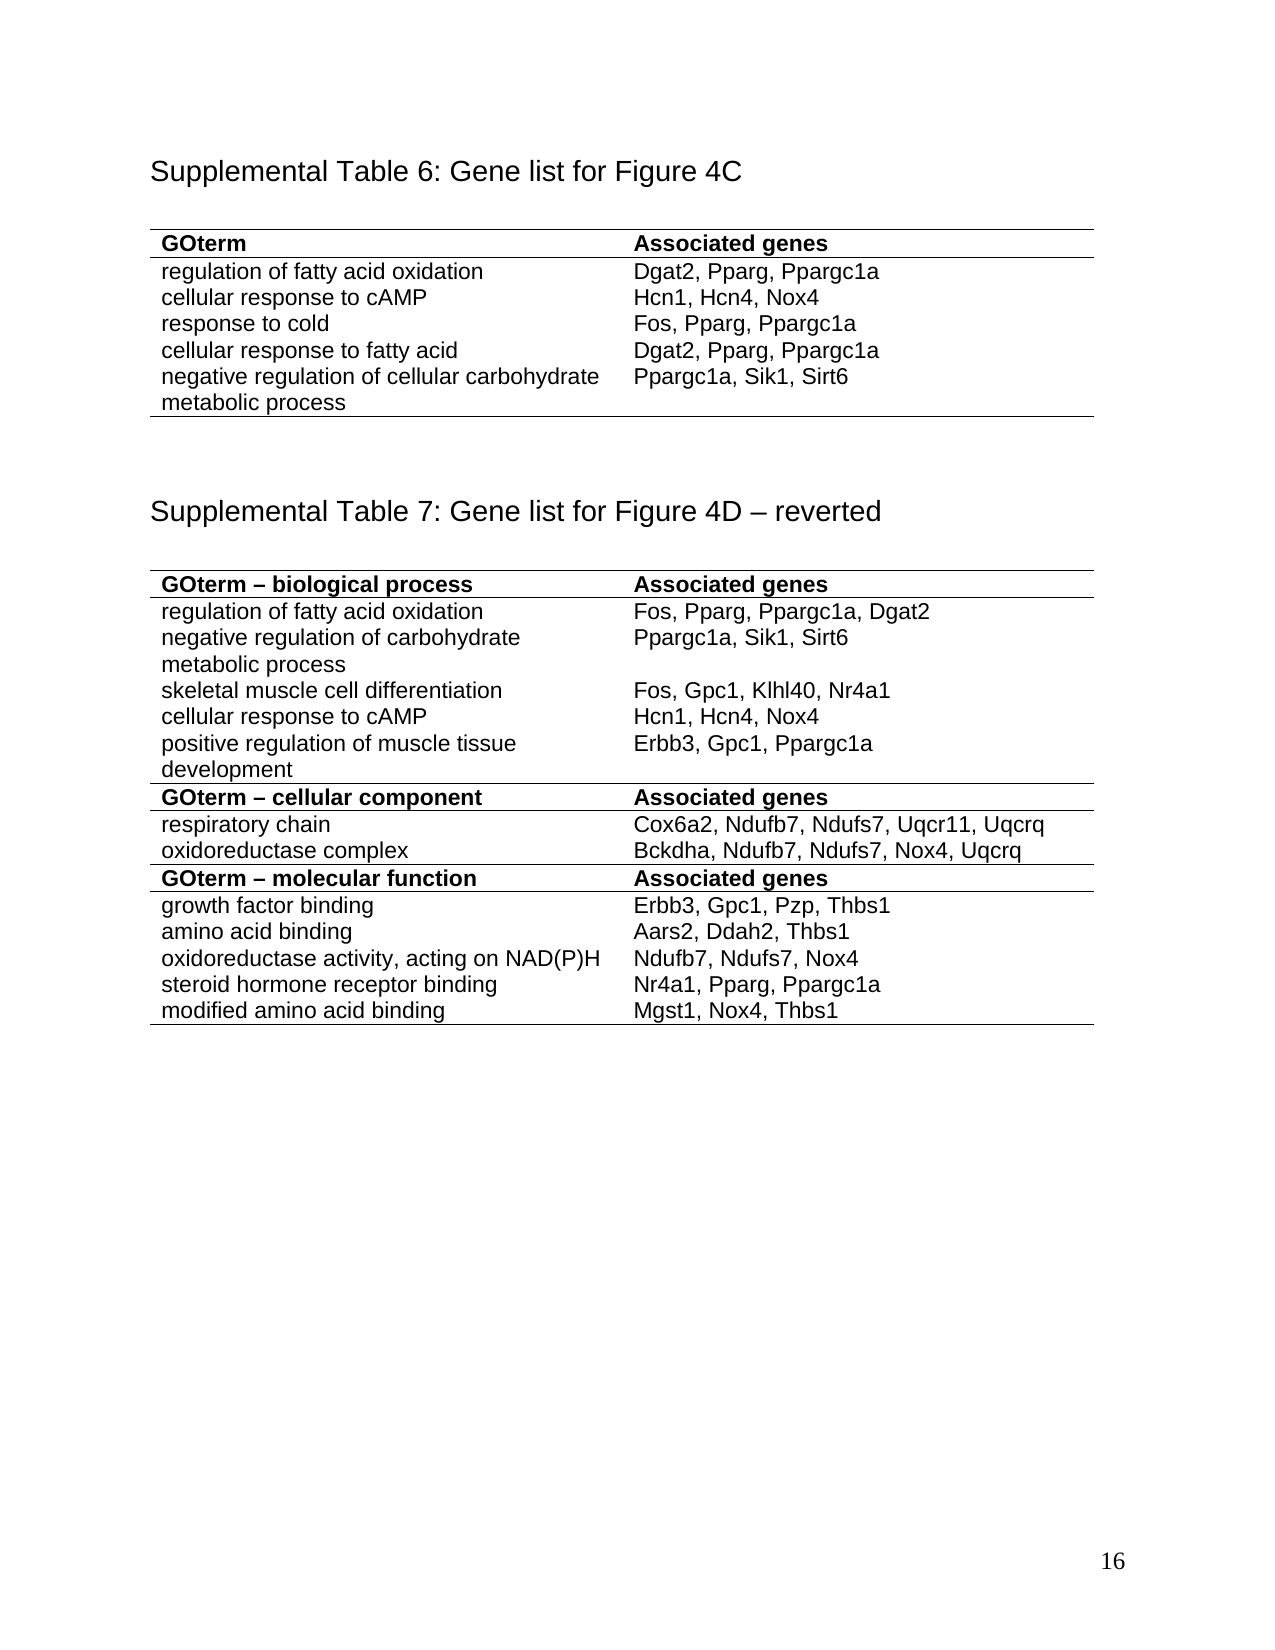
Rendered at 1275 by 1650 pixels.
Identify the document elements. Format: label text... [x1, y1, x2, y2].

table_cell Fos, Gpc1, Klhl40, Nr4a1 [622, 677, 1094, 703]
table_cell negative regulation of cellular carbohydrate metabolic process [150, 363, 622, 416]
table_cell regulation of fatty acid oxidation [150, 258, 622, 284]
table_cell Dgat2, Pparg, Ppargc1a [622, 258, 1094, 284]
table_cell growth factor binding [150, 892, 622, 918]
table_cell respiratory chain [150, 811, 622, 837]
table_cell steroid hormone receptor binding [150, 971, 622, 997]
table_cell Mgst1, Nox4, Thbs1 [622, 998, 1094, 1024]
table_cell Associated genes [622, 865, 1094, 891]
table_cell modified amino acid binding [150, 998, 622, 1024]
table_cell Cox6a2, Ndufb7, Ndufs7, Uqcr11, Uqcrq [622, 811, 1094, 837]
table_header GOterm [150, 230, 622, 257]
table_cell oxidoreductase activity, acting on NAD(P)H [150, 945, 622, 971]
table_header Associated genes [622, 571, 1094, 597]
table_cell Fos, Pparg, Ppargc1a, Dgat2 [622, 598, 1094, 624]
table_cell Erbb3, Gpc1, Pzp, Thbs1 [622, 892, 1094, 918]
table_cell Bckdha, Ndufb7, Ndufs7, Nox4, Uqcrq [622, 837, 1094, 863]
table_cell regulation of fatty acid oxidation [150, 598, 622, 624]
table_cell Hcn1, Hcn4, Nox4 [622, 284, 1094, 310]
table_cell positive regulation of muscle tissue development [150, 730, 622, 782]
table_cell cellular response to fatty acid [150, 337, 622, 363]
table_cell Ppargc1a, Sik1, Sirt6 [622, 363, 1094, 416]
table_cell Nr4a1, Pparg, Ppargc1a [622, 971, 1094, 997]
table_cell Hcn1, Hcn4, Nox4 [622, 703, 1094, 730]
table_header Associated genes [622, 230, 1094, 257]
table_cell GOterm – cellular component [150, 784, 622, 810]
table_cell Aars2, Ddah2, Thbs1 [622, 918, 1094, 945]
table_cell Erbb3, Gpc1, Ppargc1a [622, 730, 1094, 782]
table_cell Fos, Pparg, Ppargc1a [622, 310, 1094, 337]
table_cell cellular response to cAMP [150, 703, 622, 730]
subtitle Supplemental Table 6: Gene list for Figure 4C [150, 154, 1125, 188]
table_cell Ppargc1a, Sik1, Sirt6 [622, 624, 1094, 677]
subtitle Supplemental Table 7: Gene list for Figure 4D – reverted [150, 494, 1125, 528]
table_cell cellular response to cAMP [150, 284, 622, 310]
table_cell skeletal muscle cell differentiation [150, 677, 622, 703]
table_cell Ndufb7, Ndufs7, Nox4 [622, 945, 1094, 971]
table_cell response to cold [150, 310, 622, 337]
table_cell Associated genes [622, 784, 1094, 810]
table_cell Dgat2, Pparg, Ppargc1a [622, 337, 1094, 363]
table_cell amino acid binding [150, 918, 622, 945]
table_header GOterm – biological process [150, 571, 622, 597]
table_cell GOterm – molecular function [150, 865, 622, 891]
table_cell negative regulation of carbohydrate metabolic process [150, 624, 622, 677]
table_cell oxidoreductase complex [150, 837, 622, 863]
